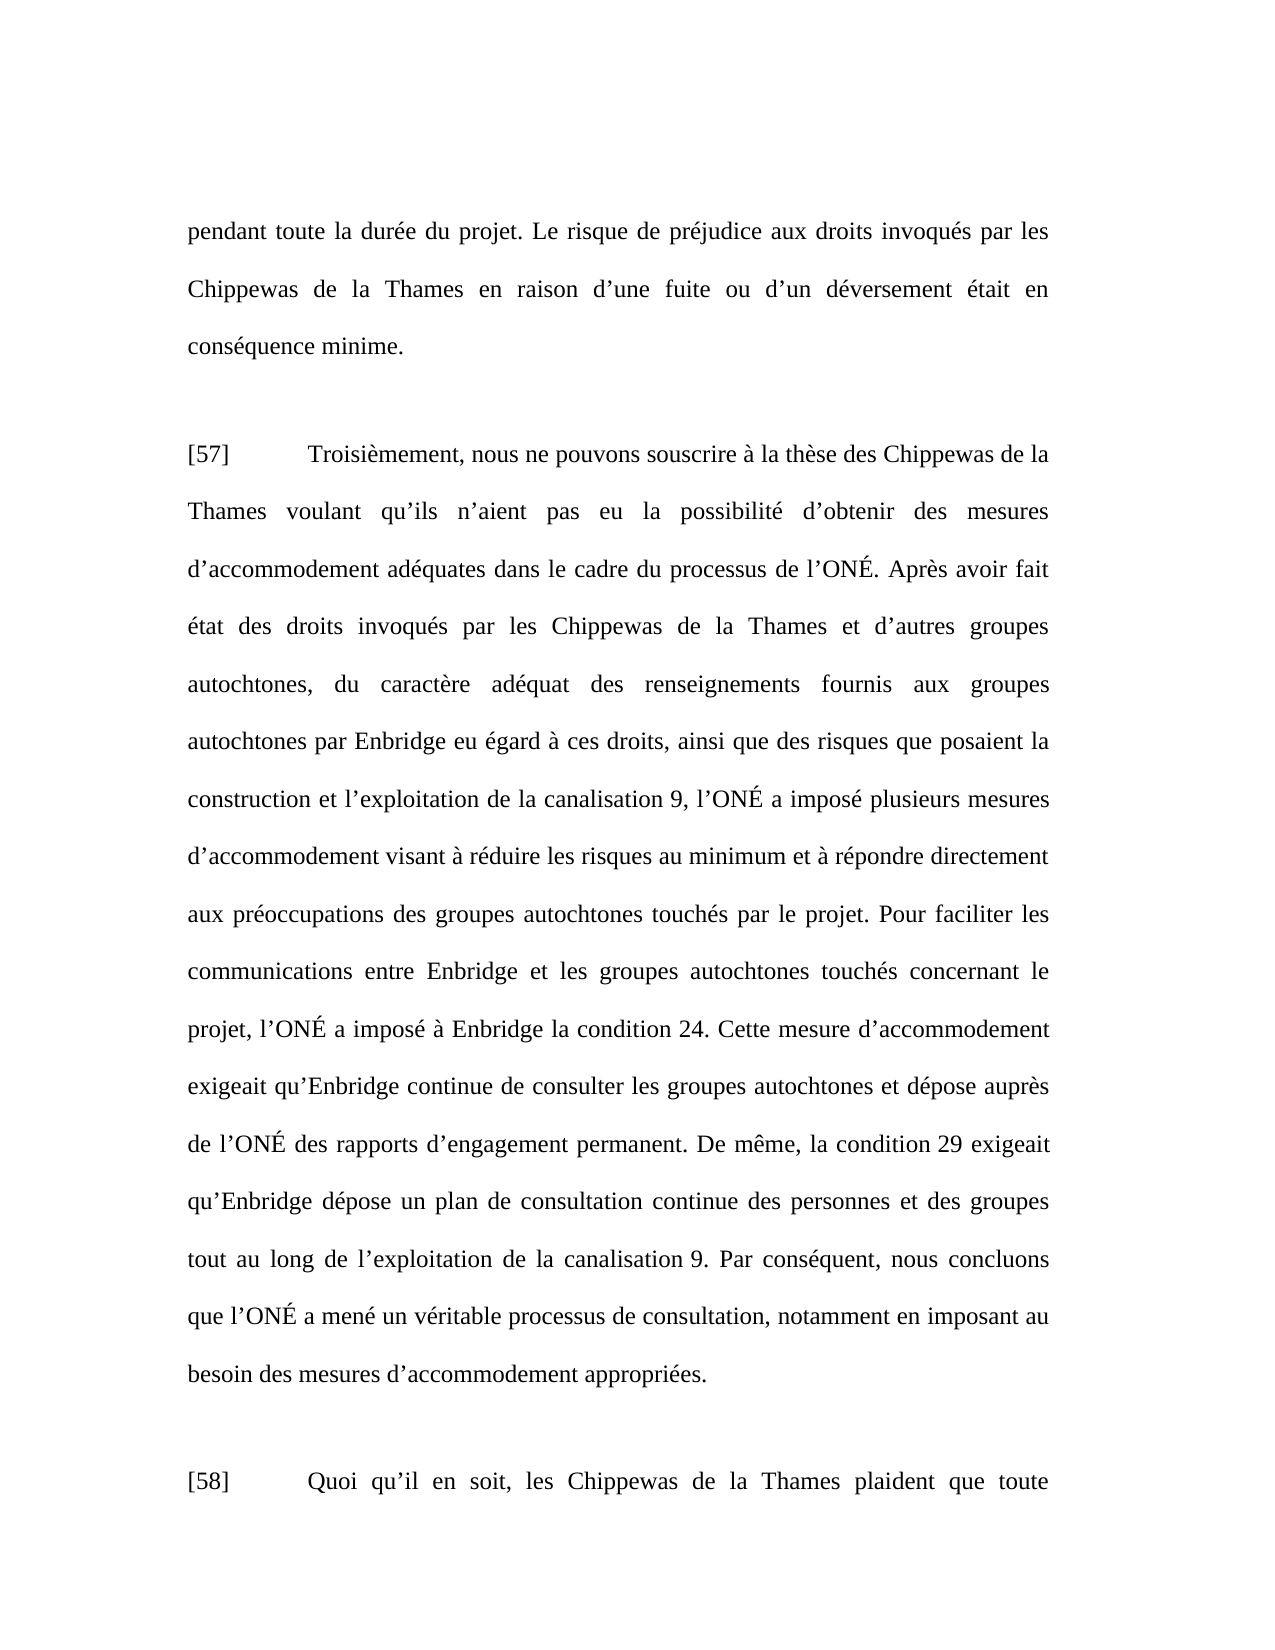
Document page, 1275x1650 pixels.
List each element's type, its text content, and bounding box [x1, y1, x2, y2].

text Troisièmement, nous ne pouvons souscrire à la thèse des Chippewas de la Thames voulant qu’ils n’aient pas eu la possibilité d’obtenir des mesures d’accommodement adéquates dans le cadre du processus de l’ONÉ. Après avoir fait état des droits invoqués par les Chippewas de la Thames et d’autres groupes autochtones, du caractère adéquat des renseignements fournis aux groupes autochtones par Enbridge eu égard à ces droits, ainsi que des risques que posaient la construction et l’exploitation de la canalisation 9, l’ONÉ a imposé plusieurs mesures d’accommodement visant à réduire les risques au minimum et à répondre directement aux préoccupations des groupes autochtones touchés par le projet. Pour faciliter les communications entre Enbridge et les groupes autochtones touchés concernant le projet, l’ONÉ a imposé à Enbridge la condition 24. Cette mesure d’accommodement exigeait qu’Enbridge continue de consulter les groupes autochtones et dépose auprès de l’ONÉ des rapports d’engagement permanent. De même, la condition 29 exigeait qu’Enbridge dépose un plan de consultation continue des personnes et des groupes tout au long de l’exploitation de la canalisation 9. Par conséquent, nous concluons que l’ONÉ a mené un véritable processus de consultation, notamment en imposant au besoin des mesures d’accommodement appropriées. [187, 439, 1050, 1388]
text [187, 216, 1050, 360]
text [187, 1466, 1050, 1495]
